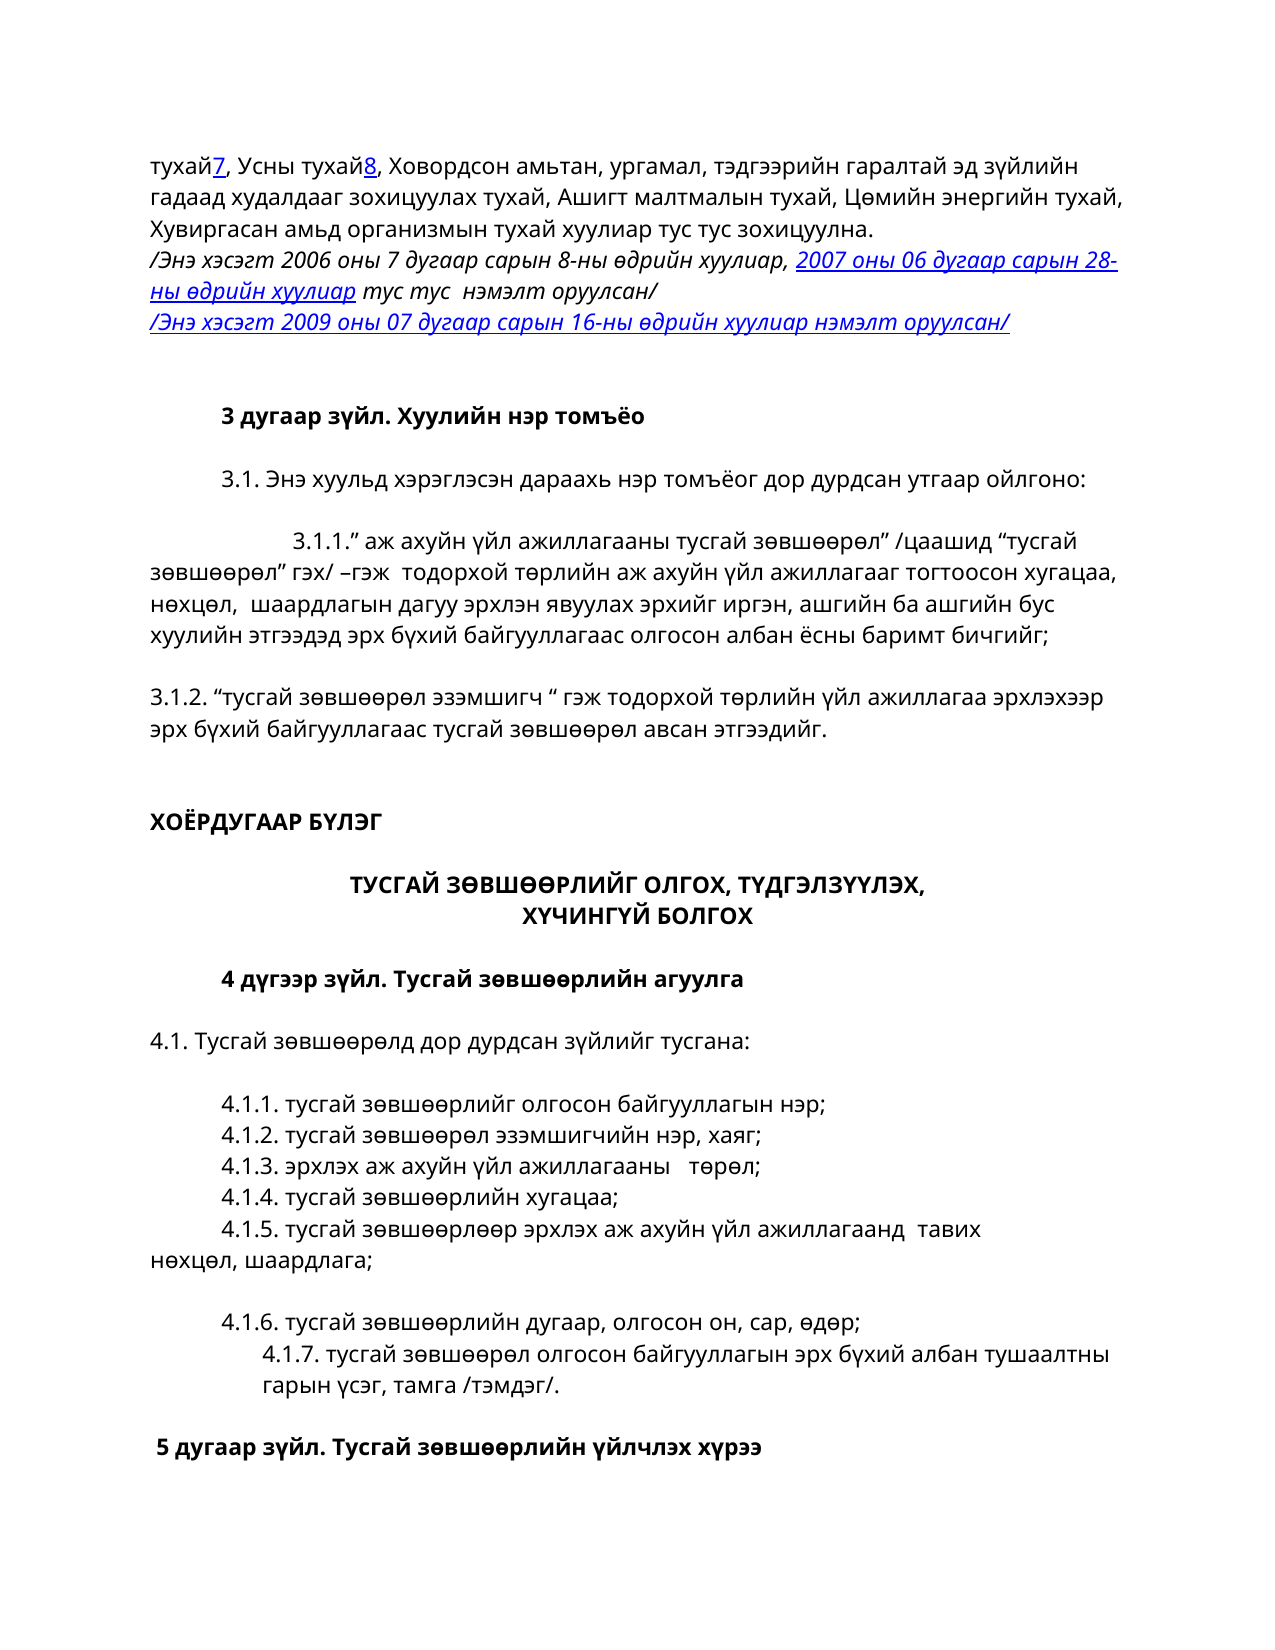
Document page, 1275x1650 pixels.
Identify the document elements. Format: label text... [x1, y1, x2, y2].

text 4.1.4. тусгай зөвшөөрлийн хугацаа; [150, 1181, 1125, 1212]
text 4.1.2. тусгай зөвшөөрөл эзэмшигчийн нэр, хаяг; [150, 1119, 1125, 1150]
text 3.1.2. “тусгай зөвшөөрөл эзэмшигч “ гэж тодорхой төрлийн үйл ажиллагаа эрхлэхээр эрх бүхий байгууллагаас тусгай зөвшөөрөл авсан этгээдийг. [150, 681, 1125, 744]
text ХОЁРДУГААР БҮЛЭГ [150, 806, 1125, 837]
text ТУСГАЙ ЗӨВШӨӨРЛИЙГ ОЛГОХ, ТҮДГЭЛЗҮҮЛЭХ, [150, 869, 1125, 900]
text 4.1.7. тусгай зөвшөөрөл олгосон байгууллагын эрх бүхий албан тушаалтны гарын үсэг, тамга /тэмдэг/. [262, 1337, 1125, 1400]
text ХҮЧИНГҮЙ БОЛГОХ [150, 900, 1125, 931]
text 3.1.1.” аж ахуйн үйл ажиллагааны тусгай зөвшөөрөл” /цаашид “тусгай зөвшөөрөл” гэх/ –гэж тодорхой төрлийн аж ахуйн үйл ажиллагааг тогтоосон хугацаа, нөхцөл, шаардлагын дагуу эрхлэн явуулах эрхийг иргэн, ашгийн ба ашгийн бус хуулийн этгээдэд эрх бүхий байгууллагаас олгосон албан ёсны баримт бичгийг; [150, 525, 1125, 650]
text нөхцөл, шаардлага; [150, 1244, 1125, 1275]
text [150, 150, 1125, 244]
text 3.1. Энэ хуульд хэрэглэсэн дараахь нэр томъёог дор дурдсан утгаар ойлгоно: [150, 462, 1125, 494]
text /Энэ хэсэгт 2009 оны 07 дугаар сарын 16-ны өдрийн хуулиар нэмэлт оруулсан/ [150, 306, 1125, 337]
text 3 дугаар зүйл. Хуулийн нэр томъёо [150, 400, 1125, 431]
text 5 дугаар зүйл. Тусгай зөвшөөрлийн үйлчлэх хүрээ [150, 1431, 1125, 1462]
text /Энэ хэсэгт 2006 оны 7 дугаар сарын 8-ны өдрийн хуулиар, 2007 оны 06 дугаар сарын 28-ны өдрийн хуулиар тус тус нэмэлт оруулсан/ [150, 244, 1125, 306]
text 4.1. Тусгай зөвшөөрөлд дор дурдсан зүйлийг тусгана: [150, 1025, 1125, 1056]
text 4.1.3. эрхлэх аж ахуйн үйл ажиллагааны төрөл; [150, 1150, 1125, 1181]
text 4.1.5. тусгай зөвшөөрлөөр эрхлэх аж ахуйн үйл ажиллагаанд тавих [150, 1212, 1125, 1244]
text 4.1.1. тусгай зөвшөөрлийг олгосон байгууллагын нэр; [150, 1087, 1125, 1119]
text 4.1.6. тусгай зөвшөөрлийн дугаар, олгосон он, сар, өдөр; [150, 1306, 1125, 1337]
text 4 дүгээр зүйл. Тусгай зөвшөөрлийн агуулга [150, 962, 1125, 994]
